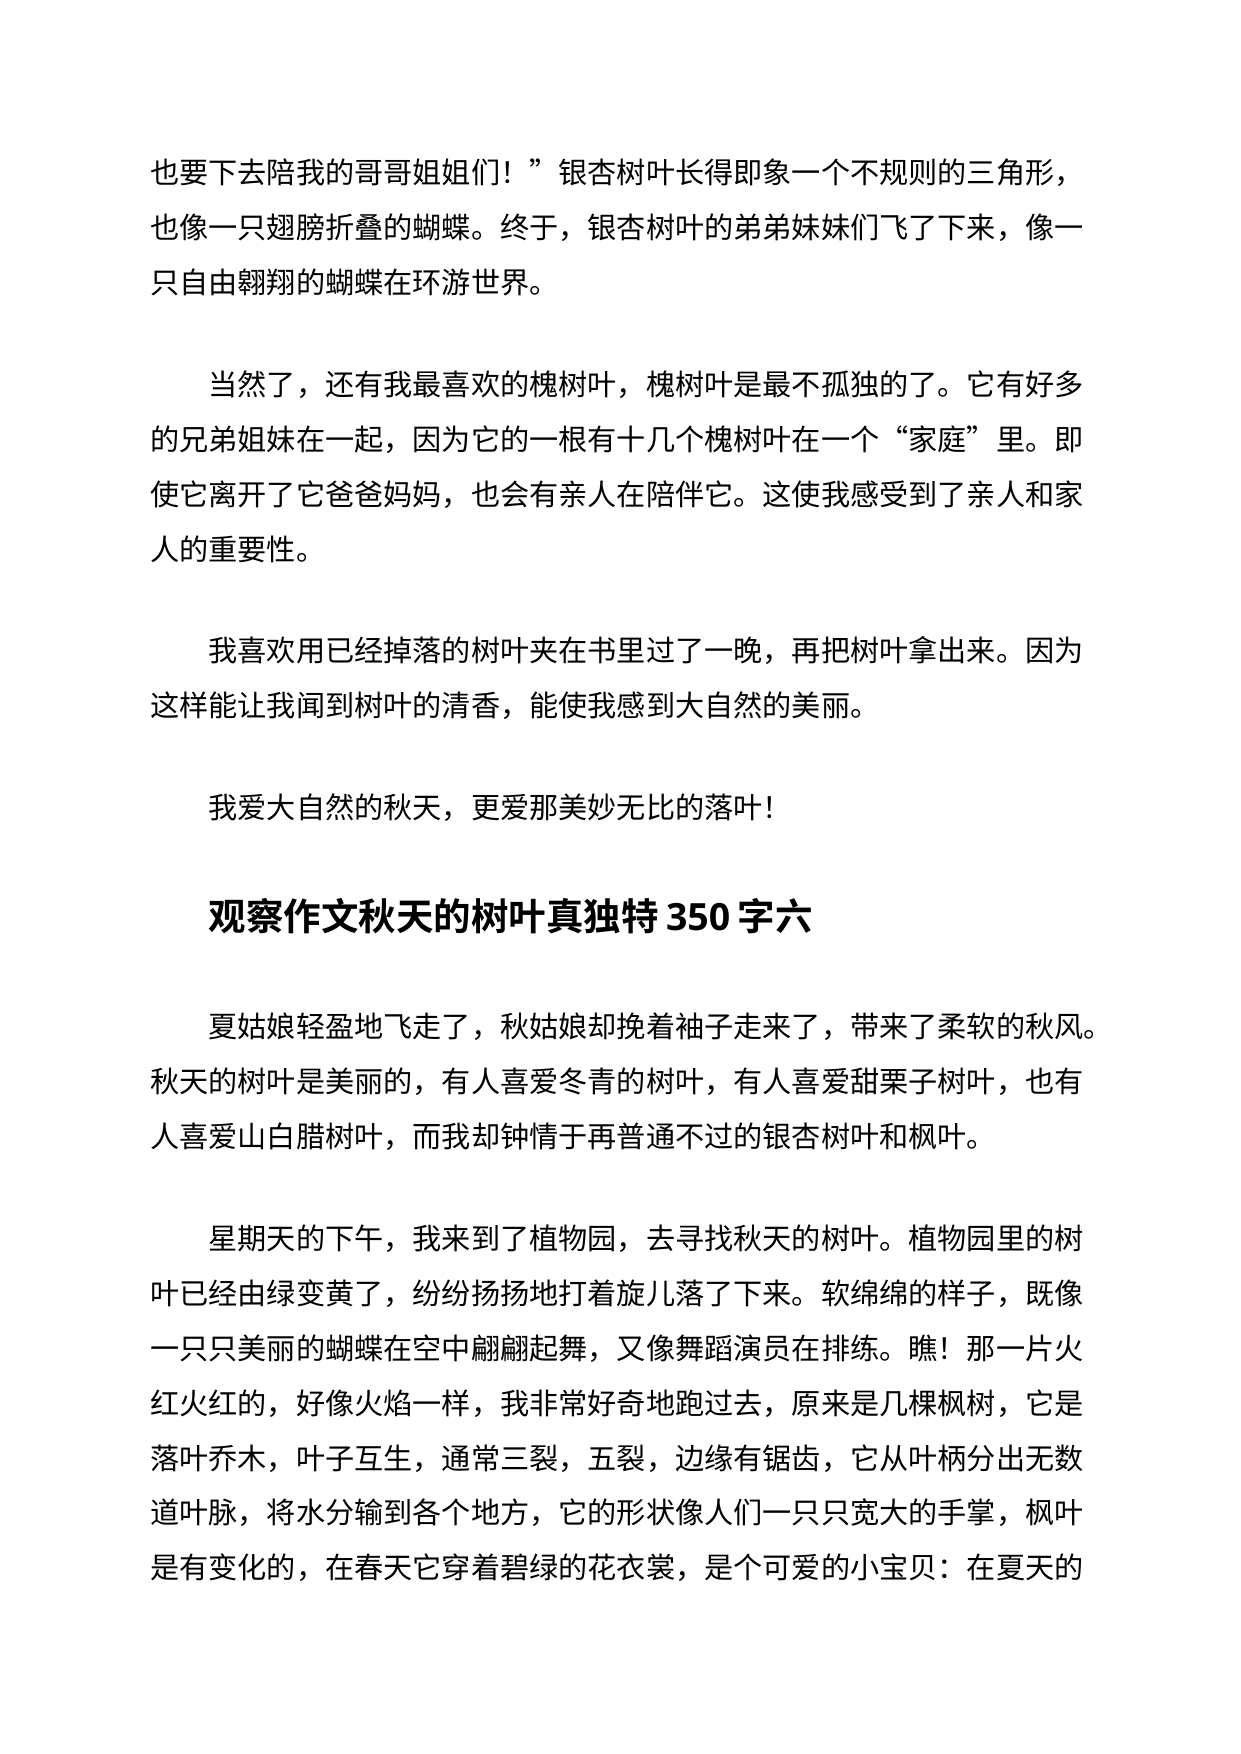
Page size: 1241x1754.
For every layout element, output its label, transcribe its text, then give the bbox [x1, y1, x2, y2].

text 我爱大自然的秋天，更爱那美妙无比的落叶！ [150, 785, 1090, 827]
text 观察作文秋天的树叶真独特350字六 [150, 886, 1090, 941]
text 夏姑娘轻盈地飞走了，秋姑娘却挽着袖子走来了，带来了柔软的秋风。秋天的树叶是美丽的，有人喜爱冬青的树叶，有人喜爱甜栗子树叶，也有人喜爱山白腊树叶，而我却钟情于再普通不过的银杏树叶和枫叶。 [150, 1004, 1090, 1156]
text 我喜欢用已经掉落的树叶夹在书里过了一晚，再把树叶拿出来。因为这样能让我闻到树叶的清香，能使我感到大自然的美丽。 [150, 628, 1090, 725]
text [150, 150, 1090, 302]
text 当然了，还有我最喜欢的槐树叶，槐树叶是最不孤独的了。它有好多的兄弟姐妹在一起，因为它的一根有十几个槐树叶在一个“家庭”里。即使它离开了它爸爸妈妈，也会有亲人在陪伴它。这使我感受到了亲人和家人的重要性。 [150, 362, 1090, 568]
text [150, 1216, 1090, 1587]
